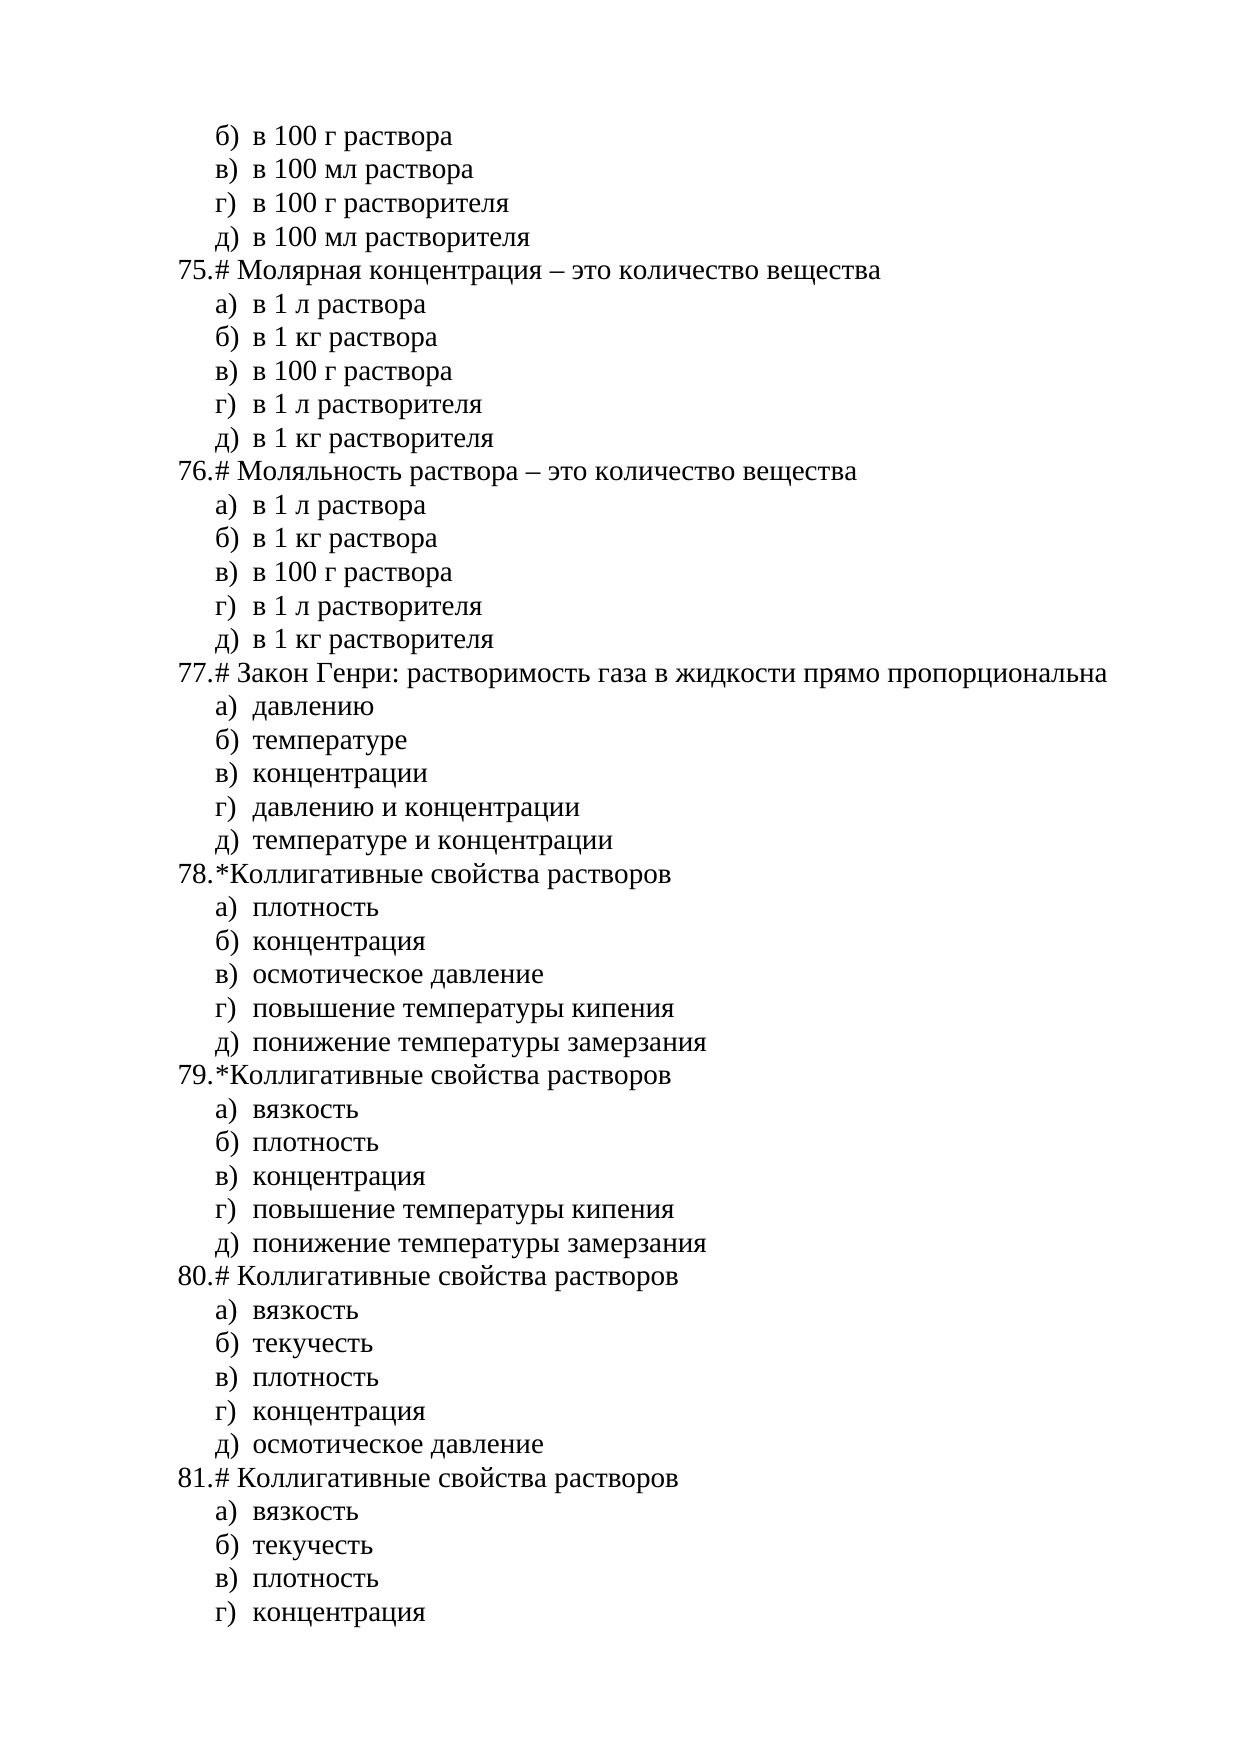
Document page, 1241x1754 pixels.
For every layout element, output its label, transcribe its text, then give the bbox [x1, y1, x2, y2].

list концентрации [215, 755, 1152, 789]
list в 100 г раствора [215, 118, 1152, 152]
list температуре и концентрации [215, 822, 1152, 856]
list в 1 л растворителя [215, 588, 1152, 621]
list концентрация [215, 1158, 1152, 1191]
list в 100 г раствора [215, 554, 1152, 588]
list понижение температуры замерзания [215, 1024, 1152, 1057]
list плотность [215, 1124, 1152, 1158]
list давлению [215, 688, 1152, 722]
list повышение температуры кипения [215, 990, 1152, 1024]
list концентрация [215, 1393, 1152, 1426]
list # Закон Генри: растворимость газа в жидкости прямо пропорциональна [177, 655, 1152, 688]
list в 100 г растворителя [215, 185, 1152, 219]
list осмотическое давление [215, 957, 1152, 990]
list в 1 л растворителя [215, 386, 1152, 420]
list текучесть [215, 1326, 1152, 1359]
list вязкость [215, 1091, 1152, 1124]
list в 100 г раствора [215, 353, 1152, 386]
list в 100 мл раствора [215, 152, 1152, 185]
list в 1 кг растворителя [215, 420, 1152, 453]
list вязкость [215, 1292, 1152, 1326]
list концентрация [215, 923, 1152, 957]
list # Коллигативные свойства растворов [177, 1460, 1152, 1493]
list в 1 л раствора [215, 286, 1152, 319]
list плотность [215, 889, 1152, 923]
list текучесть [215, 1527, 1152, 1560]
list плотность [215, 1359, 1152, 1393]
list понижение температуры замерзания [215, 1225, 1152, 1258]
list температуре [215, 722, 1152, 755]
list в 1 л раствора [215, 487, 1152, 521]
list в 1 кг раствора [215, 521, 1152, 554]
list *Коллигативные свойства растворов [177, 1057, 1152, 1091]
list в 1 кг раствора [215, 319, 1152, 353]
list концентрация [215, 1594, 1152, 1627]
list повышение температуры кипения [215, 1191, 1152, 1225]
list в 1 кг растворителя [215, 621, 1152, 655]
list давлению и концентрации [215, 789, 1152, 822]
list # Моляльность раствора – это количество вещества [177, 453, 1152, 487]
list *Коллигативные свойства растворов [177, 856, 1152, 889]
list # Молярная концентрация – это количество вещества [177, 252, 1152, 286]
list осмотическое давление [215, 1426, 1152, 1460]
list в 100 мл растворителя [215, 219, 1152, 252]
list # Коллигативные свойства растворов [177, 1258, 1152, 1292]
list вязкость [215, 1493, 1152, 1527]
list плотность [215, 1560, 1152, 1594]
